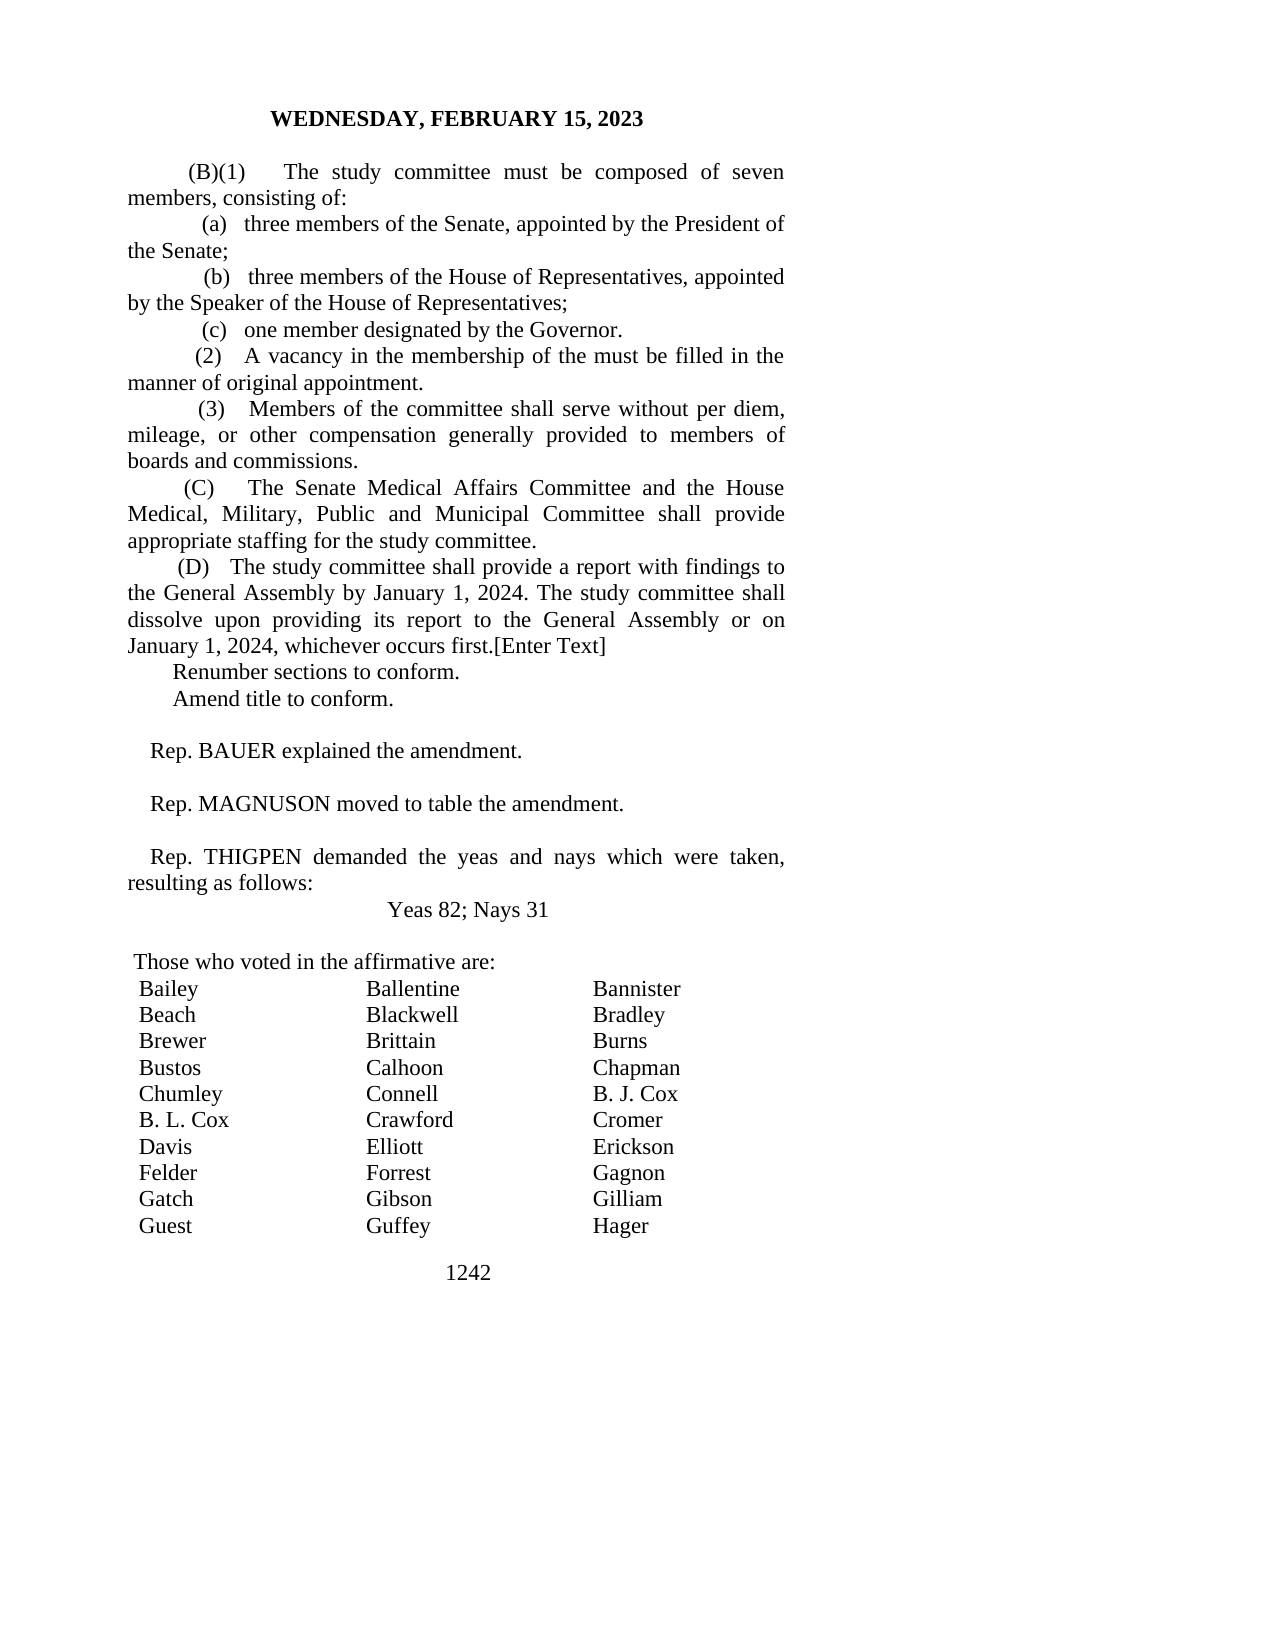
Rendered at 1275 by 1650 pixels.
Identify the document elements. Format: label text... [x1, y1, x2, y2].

table_cell Beach [128, 1001, 354, 1027]
table_cell Gagnon [581, 1159, 808, 1186]
text Rep. BAUER explained the amendment. [127, 737, 786, 764]
table_cell Elliott [355, 1133, 581, 1159]
table_cell Crawford [355, 1106, 581, 1133]
table_cell B. L. Cox [128, 1106, 354, 1133]
text Those who voted in the affirmative are: [127, 948, 786, 975]
table_cell Brittain [355, 1028, 581, 1054]
text Renumber sections to conform. [150, 658, 786, 685]
table_cell Guest [128, 1212, 354, 1238]
table_cell Felder [128, 1159, 354, 1186]
text (b) three members of the House of Representatives, appointed by the Speaker of the House of Representatives; [127, 263, 786, 316]
text (2) A vacancy in the membership of the must be filled in the manner of original appointment. [127, 342, 786, 395]
text (D) The study committee shall provide a report with findings to the General Assembly by January 1, 2024. The study committee shall dissolve upon providing its report to the General Assembly or on January 1, 2024, whichever occurs first.[Enter Text] [127, 553, 786, 658]
table_cell Chumley [128, 1080, 354, 1106]
table_header Bailey [128, 975, 354, 1001]
text Rep. THIGPEN demanded the yeas and nays which were taken, resulting as follows: [127, 843, 786, 896]
table_cell Gilliam [581, 1186, 808, 1212]
table_cell Erickson [581, 1133, 808, 1159]
table_cell Forrest [355, 1159, 581, 1186]
table_cell Hager [581, 1212, 808, 1238]
text (C) The Senate Medical Affairs Committee and the House Medical, Military, Public and Municipal Committee shall provide appropriate staffing for the study committee. [127, 474, 786, 553]
table_cell Guffey [355, 1212, 581, 1238]
table_cell Brewer [128, 1028, 354, 1054]
text Rep. MAGNUSON moved to table the amendment. [127, 790, 786, 817]
table_cell Chapman [581, 1054, 808, 1080]
table_cell Bustos [128, 1054, 354, 1080]
table_cell B. J. Cox [581, 1080, 808, 1106]
text (c) one member designated by the Governor. [127, 316, 786, 342]
table_header Bannister [581, 975, 808, 1001]
text (a) three members of the Senate, appointed by the President of the Senate; [127, 210, 786, 263]
table_cell Davis [128, 1133, 354, 1159]
text (B)(1) The study committee must be composed of seven members, consisting of: [127, 158, 786, 210]
title Amend title to conform. [150, 685, 786, 711]
table_cell Cromer [581, 1106, 808, 1133]
table_cell Gatch [128, 1186, 354, 1212]
table_cell Bradley [581, 1001, 808, 1027]
text (3) Members of the committee shall serve without per diem, mileage, or other compensation generally provided to members of boards and commissions. [127, 395, 786, 474]
table_cell Blackwell [355, 1001, 581, 1027]
table_cell Burns [581, 1028, 808, 1054]
table_cell Gibson [355, 1186, 581, 1212]
table_cell Connell [355, 1080, 581, 1106]
text Yeas 82; Nays 31 [127, 896, 786, 922]
table_header Ballentine [355, 975, 581, 1001]
table_cell Calhoon [355, 1054, 581, 1080]
